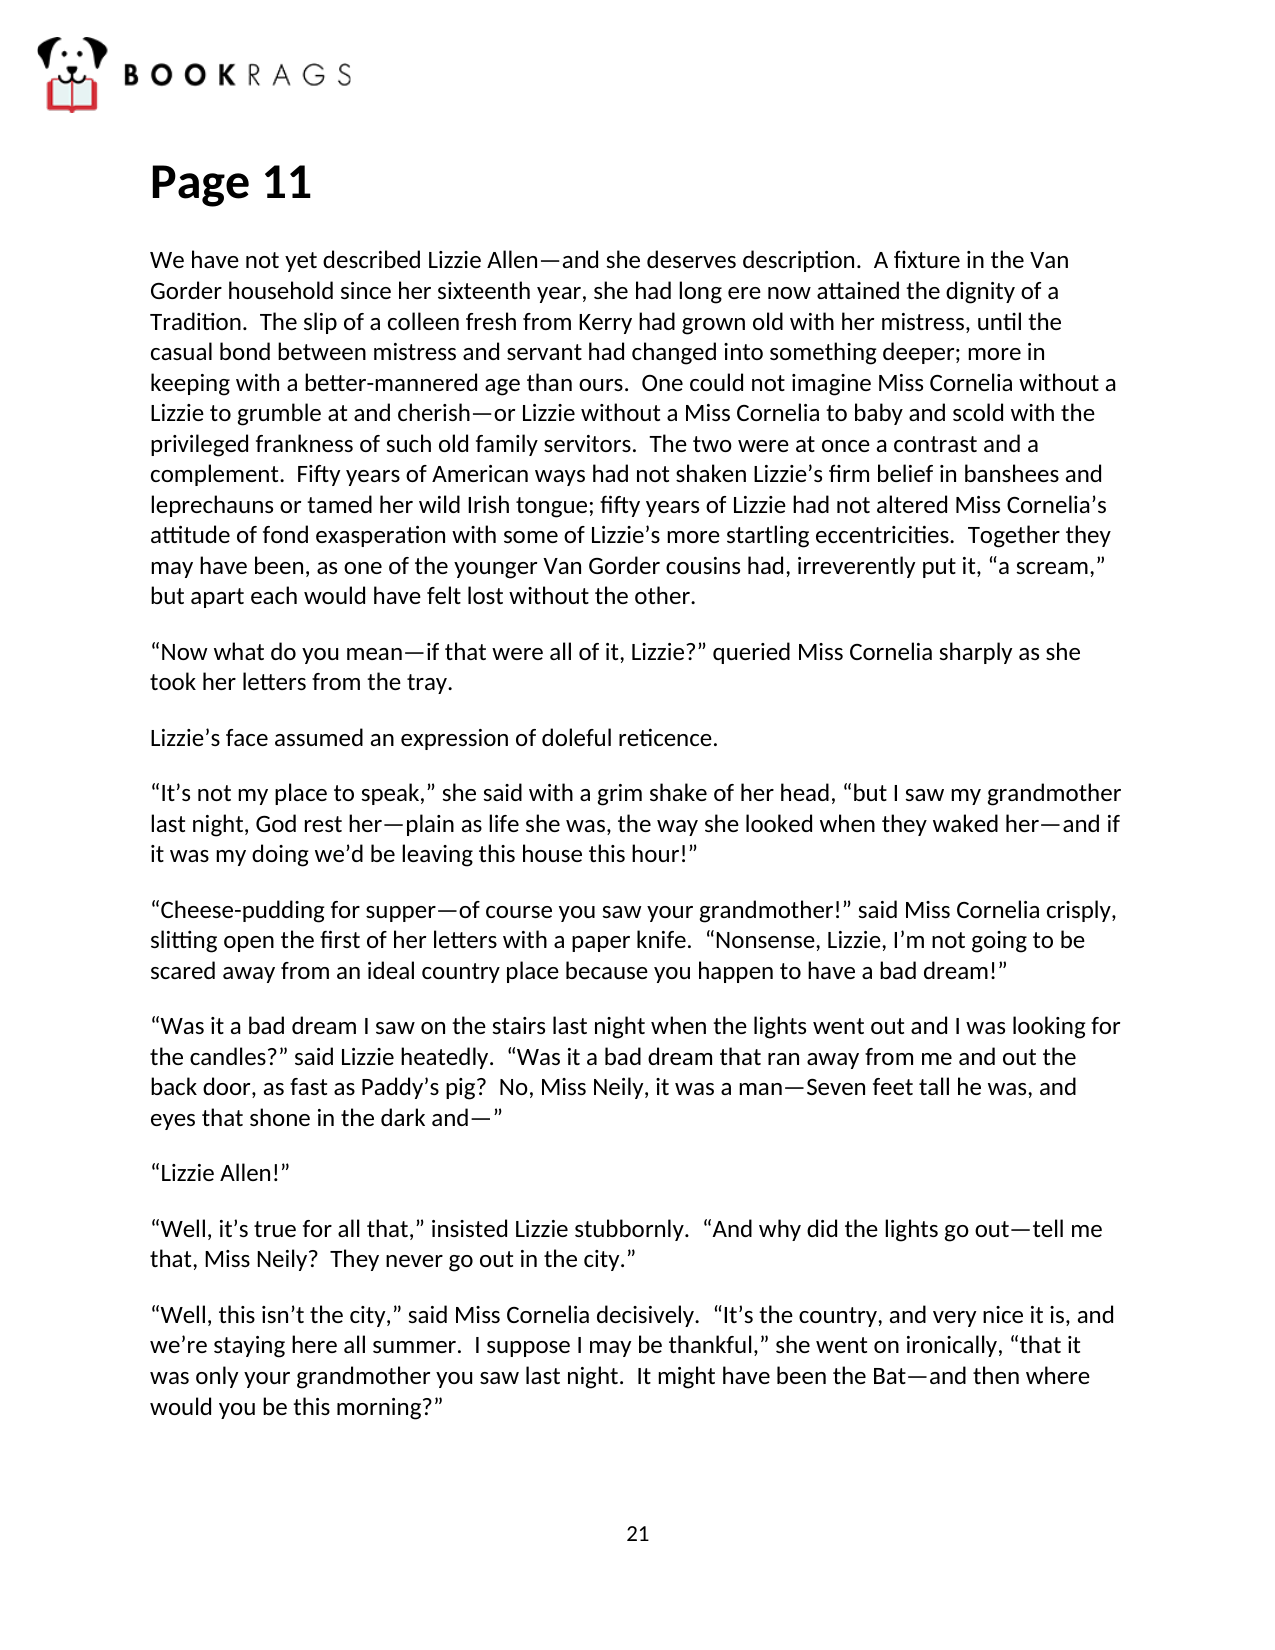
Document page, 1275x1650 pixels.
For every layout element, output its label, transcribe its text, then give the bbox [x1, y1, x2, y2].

text “Cheese-pudding for supper—­of course you saw your grandmother!” said Miss Cornelia crisply, slitting open the first of her letters with a paper knife. “Nonsense, Lizzie, I’m not going to be scared away from an ideal country place because you happen to have a bad dream!” [150, 894, 1125, 986]
text “It’s not my place to speak,” she said with a grim shake of her head, “but I saw my grandmother last night, God rest her—­plain as life she was, the way she looked when they waked her—­and if it was my doing we’d be leaving this house this hour!” [150, 777, 1125, 869]
text “Now what do you mean—­if that were all of it, Lizzie?” queried Miss Cornelia sharply as she took her letters from the tray. [150, 636, 1125, 697]
text Page 11 [150, 150, 1125, 211]
text “Lizzie Allen!” [150, 1158, 1125, 1188]
text We have not yet described Lizzie Allen—­and she deserves description. A fixture in the Van Gorder household since her sixteenth year, she had long ere now attained the dignity of a Tradition. The slip of a colleen fresh from Kerry had grown old with her mistress, until the casual bond between mistress and servant had changed into something deeper; more in keeping with a better-mannered age than ours. One could not imagine Miss Cornelia without a Lizzie to grumble at and cherish—­or Lizzie without a Miss Cornelia to baby and scold with the privileged frankness of such old family servitors. The two were at once a contrast and a complement. Fifty years of American ways had not shaken Lizzie’s firm belief in banshees and leprechauns or tamed her wild Irish tongue; fifty years of Lizzie had not altered Miss Cornelia’s attitude of fond exasperation with some of Lizzie’s more startling eccentricities. Together they may have been, as one of the younger Van Gorder cousins had, irreverently put it, “a scream,” but apart each would have felt lost without the other. [150, 244, 1125, 611]
picture [37, 37, 351, 113]
text “Well, it’s true for all that,” insisted Lizzie stubbornly. “And why did the lights go out—­tell me that, Miss Neily? They never go out in the city.” [150, 1213, 1125, 1274]
text Lizzie’s face assumed an expression of doleful reticence. [150, 722, 1125, 752]
text “Was it a bad dream I saw on the stairs last night when the lights went out and I was looking for the candles?” said Lizzie heatedly. “Was it a bad dream that ran away from me and out the back door, as fast as Paddy’s pig? No, Miss Neily, it was a man—­Seven feet tall he was, and eyes that shone in the dark and—­” [150, 1011, 1125, 1133]
text “Well, this isn’t the city,” said Miss Cornelia decisively. “It’s the country, and very nice it is, and we’re staying here all summer. I suppose I may be thankful,” she went on ironically, “that it was only your grandmother you saw last night. It might have been the Bat—­and then where would you be this morning?” [150, 1299, 1125, 1421]
